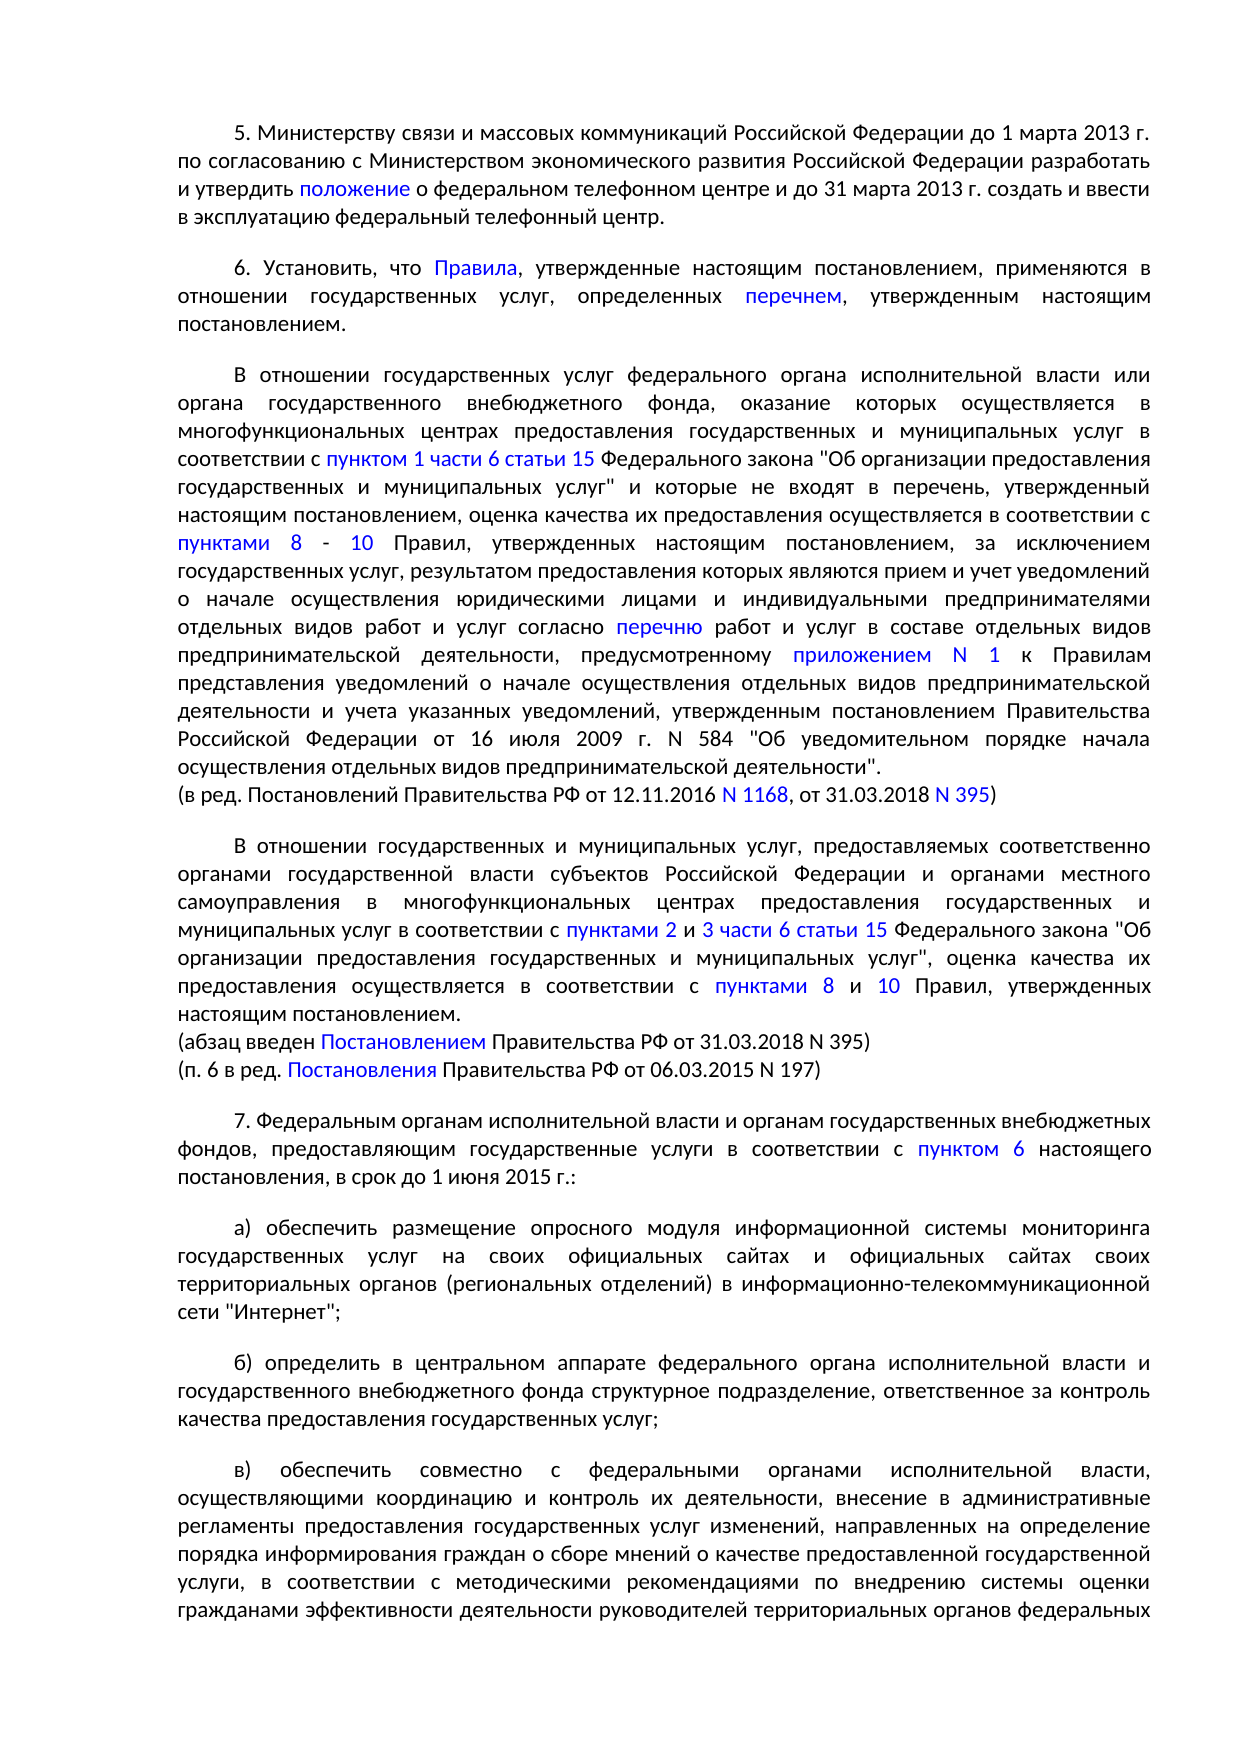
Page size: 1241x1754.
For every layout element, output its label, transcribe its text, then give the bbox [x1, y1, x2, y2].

text 6. Установить, что Правила, утвержденные настоящим постановлением, применяются в отношении государственных услуг, определенных перечнем, утвержденным настоящим постановлением. [177, 253, 1152, 337]
text (в ред. Постановлений Правительства РФ от 12.11.2016 N 1168, от 31.03.2018 N 395) [177, 780, 1152, 808]
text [177, 1455, 1152, 1623]
text 7. Федеральным органам исполнительной власти и органам государственных внебюджетных фондов, предоставляющим государственные услуги в соответствии с пунктом 6 настоящего постановления, в срок до 1 июня 2015 г.: [177, 1106, 1152, 1191]
text (абзац введен Постановлением Правительства РФ от 31.03.2018 N 395) [177, 1027, 1152, 1056]
text (п. 6 в ред. Постановления Правительства РФ от 06.03.2015 N 197) [177, 1056, 1152, 1083]
text В отношении государственных и муниципальных услуг, предоставляемых соответственно органами государственной власти субъектов Российской Федерации и органами местного самоуправления в многофункциональных центрах предоставления государственных и муниципальных услуг в соответствии с пунктами 2 и 3 части 6 статьи 15 Федерального закона "Об организации предоставления государственных и муниципальных услуг", оценка качества их предоставления осуществляется в соответствии с пунктами 8 и 10 Правил, утвержденных настоящим постановлением. [177, 831, 1152, 1027]
text 5. Министерству связи и массовых коммуникаций Российской Федерации до 1 марта 2013 г. по согласованию с Министерством экономического развития Российской Федерации разработать и утвердить положение о федеральном телефонном центре и до 31 марта 2013 г. создать и ввести в эксплуатацию федеральный телефонный центр. [177, 118, 1152, 230]
text а) обеспечить размещение опросного модуля информационной системы мониторинга государственных услуг на своих официальных сайтах и официальных сайтах своих территориальных органов (региональных отделений) в информационно-телекоммуникационной сети "Интернет"; [177, 1213, 1152, 1326]
text б) определить в центральном аппарате федерального органа исполнительной власти и государственного внебюджетного фонда структурное подразделение, ответственное за контроль качества предоставления государственных услуг; [177, 1348, 1152, 1432]
text В отношении государственных услуг федерального органа исполнительной власти или органа государственного внебюджетного фонда, оказание которых осуществляется в многофункциональных центрах предоставления государственных и муниципальных услуг в соответствии с пунктом 1 части 6 статьи 15 Федерального закона "Об организации предоставления государственных и муниципальных услуг" и которые не входят в перечень, утвержденный настоящим постановлением, оценка качества их предоставления осуществляется в соответствии с пунктами 8 - 10 Правил, утвержденных настоящим постановлением, за исключением государственных услуг, результатом предоставления которых являются прием и учет уведомлений о начале осуществления юридическими лицами и индивидуальными предпринимателями отдельных видов работ и услуг согласно перечню работ и услуг в составе отдельных видов предпринимательской деятельности, предусмотренному приложением N 1 к Правилам представления уведомлений о начале осуществления отдельных видов предпринимательской деятельности и учета указанных уведомлений, утвержденным постановлением Правительства Российской Федерации от 16 июля 2009 г. N 584 "Об уведомительном порядке начала осуществления отдельных видов предпринимательской деятельности". [177, 360, 1152, 780]
